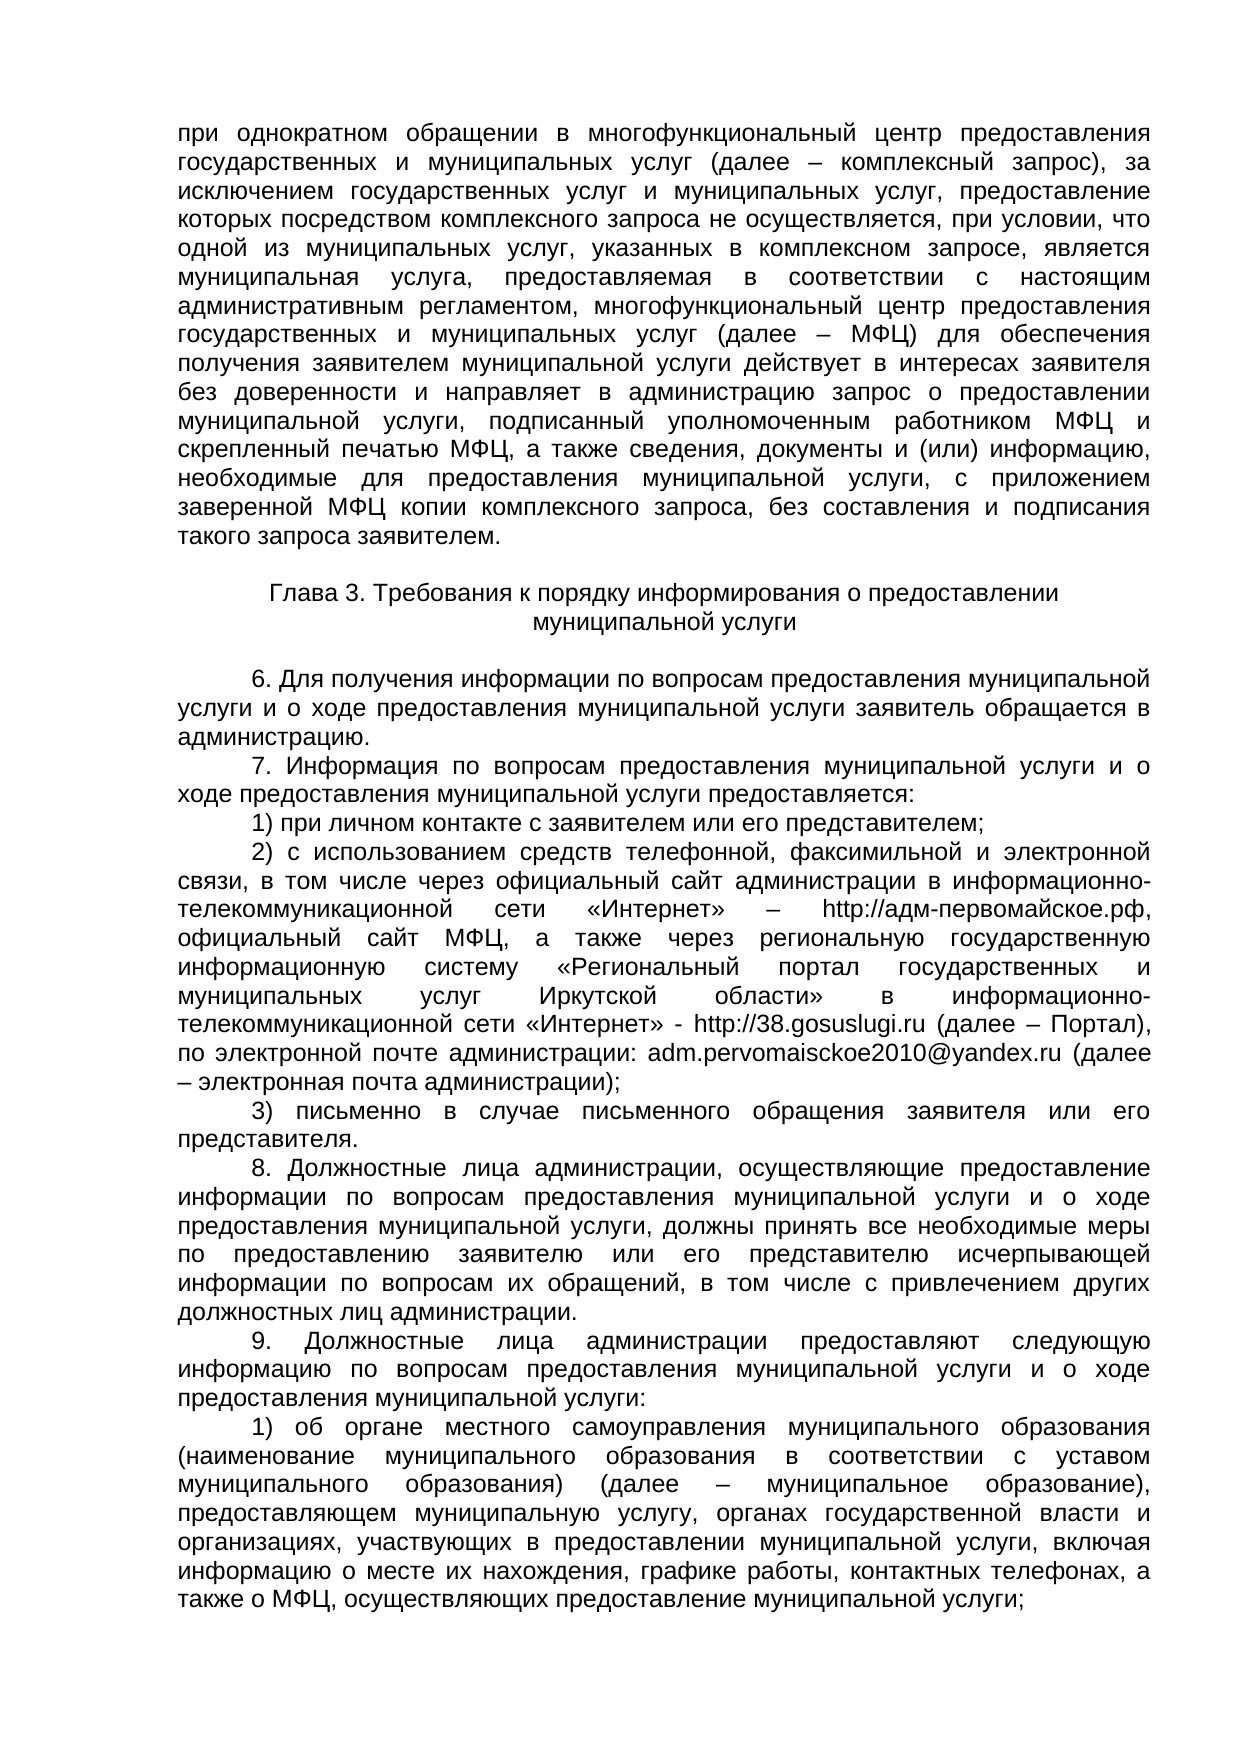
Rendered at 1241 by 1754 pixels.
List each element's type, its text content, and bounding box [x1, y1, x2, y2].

text 1) при личном контакте с заявителем или его представителем; [177, 808, 1152, 837]
text 8. Должностные лица администрации, осуществляющие предоставление информации по вопросам предоставления муниципальной услуги и о ходе предоставления муниципальной услуги, должны принять все необходимые меры по предоставлению заявителю или его представителю исчерпывающей информации по вопросам их обращений, в том числе с привлечением других должностных лиц администрации. [177, 1153, 1152, 1326]
text 1) об органе местного самоуправления муниципального образования (наименование муниципального образования в соответствии с уставом муниципального образования) (далее – муниципальное образование), предоставляющем муниципальную услугу, органах государственной власти и организациях, участвующих в предоставлении муниципальной услуги, включая информацию о месте их нахождения, графике работы, контактных телефонах, а также о МФЦ, осуществляющих предоставление муниципальной услуги; [177, 1412, 1152, 1613]
text 6. Для получения информации по вопросам предоставления муниципальной услуги и о ходе предоставления муниципальной услуги заявитель обращается в администрацию. [177, 664, 1152, 751]
text 7. Информация по вопросам предоставления муниципальной услуги и о ходе предоставления муниципальной услуги предоставляется: [177, 751, 1152, 808]
text 3) письменно в случае письменного обращения заявителя или его представителя. [177, 1096, 1152, 1153]
text 2) с использованием средств телефонной, факсимильной и электронной связи, в том числе через официальный сайт администрации в информационно-телекоммуникационной сети «Интернет» – http://адм-первомайское.рф, официальный сайт МФЦ, а также через региональную государственную информационную систему «Региональный портал государственных и муниципальных услуг Иркутской области» в информационно-телекоммуникационной сети «Интернет» - http://38.gosuslugi.ru (далее – Портал), по электронной почте администрации: adm.pervomaisckoe2010@yandex.ru (далее – электронная почта администрации); [177, 837, 1152, 1096]
text Глава 3. Требования к порядку информирования о предоставлении муниципальной услуги [177, 578, 1152, 636]
text 9. Должностные лица администрации предоставляют следующую информацию по вопросам предоставления муниципальной услуги и о ходе предоставления муниципальной услуги: [177, 1326, 1152, 1412]
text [177, 118, 1152, 549]
